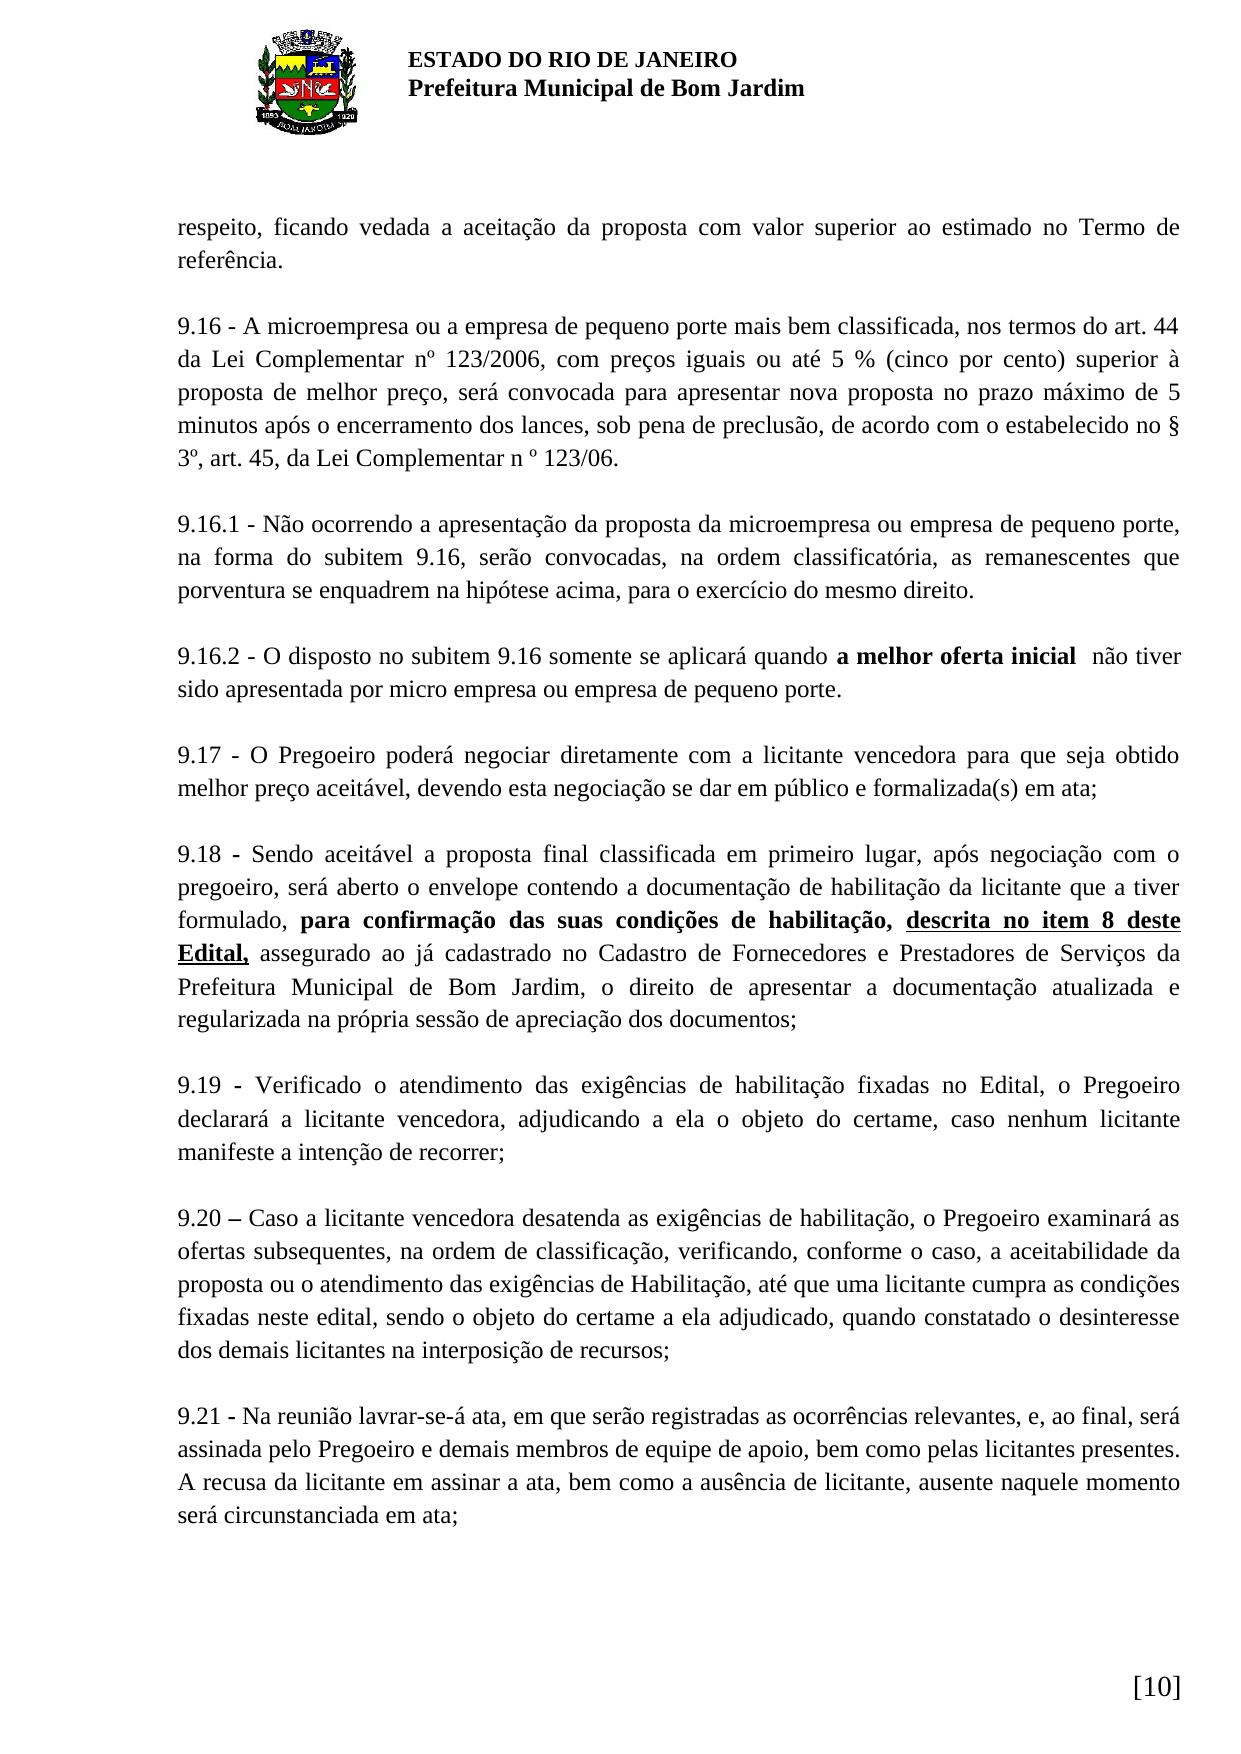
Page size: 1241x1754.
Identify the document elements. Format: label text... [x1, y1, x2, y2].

picture [253, 27, 359, 137]
text 9.21 - Na reunião lavrar-se-á ata, em que serão registradas as ocorrências relevantes, e, ao final, será assinada pelo Pregoeiro e demais membros de equipe de apoio, bem como pelas licitantes presentes. A recusa da licitante em assinar a ata, bem como a ausência de licitante, ausente naquele momento será circunstanciada em ata; [177, 1401, 1181, 1529]
text 9.20 – Caso a licitante vencedora desatenda as exigências de habilitação, o Pregoeiro examinará as ofertas subsequentes, na ordem de classificação, verificando, conforme o caso, a aceitabilidade da proposta ou o atendimento das exigências de Habilitação, até que uma licitante cumpra as condições fixadas neste edital, sendo o objeto do certame a ela adjudicado, quando constatado o desinteresse dos demais licitantes na interposição de recursos; [177, 1203, 1181, 1363]
text 9.16.2 - O disposto no subitem 9.16 somente se aplicará quando a melhor oferta inicial não tiver sido apresentada por micro empresa ou empresa de pequeno porte. [177, 641, 1181, 703]
text 9.18 - Sendo aceitável a proposta final classificada em primeiro lugar, após negociação com o pregoeiro, será aberto o envelope contendo a documentação de habilitação da licitante que a tiver formulado, para confirmação das suas condições de habilitação, descrita no item 8 deste Edital, assegurado ao já cadastrado no Cadastro de Fornecedores e Prestadores de Serviços da Prefeitura Municipal de Bom Jardim, o direito de apresentar a documentação atualizada e regularizada na própria sessão de apreciação dos documentos; [177, 839, 1181, 1033]
text 9.19 - Verificado o atendimento das exigências de habilitação fixadas no Edital, o Pregoeiro declarará a licitante vencedora, adjudicando a ela o objeto do certame, caso nenhum licitante manifeste a intenção de recorrer; [177, 1071, 1181, 1165]
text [177, 212, 1181, 274]
text 9.16 - A microempresa ou a empresa de pequeno porte mais bem classificada, nos termos do art. 44 da Lei Complementar nº 123/2006, com preços iguais ou até 5 % (cinco por cento) superior à proposta de melhor preço, será convocada para apresentar nova proposta no prazo máximo de 5 minutos após o encerramento dos lances, sob pena de preclusão, de acordo com o estabelecido no § 3º, art. 45, da Lei Complementar n º 123/06. [177, 311, 1181, 472]
text 9.16.1 - Não ocorrendo a apresentação da proposta da microempresa ou empresa de pequeno porte, na forma do subitem 9.16, serão convocadas, na ordem classificatória, as remanescentes que porventura se enquadrem na hipótese acima, para o exercício do mesmo direito. [177, 509, 1181, 604]
text 9.17 - O Pregoeiro poderá negociar diretamente com a licitante vencedora para que seja obtido melhor preço aceitável, devendo esta negociação se dar em público e formalizada(s) em ata; [177, 740, 1181, 802]
